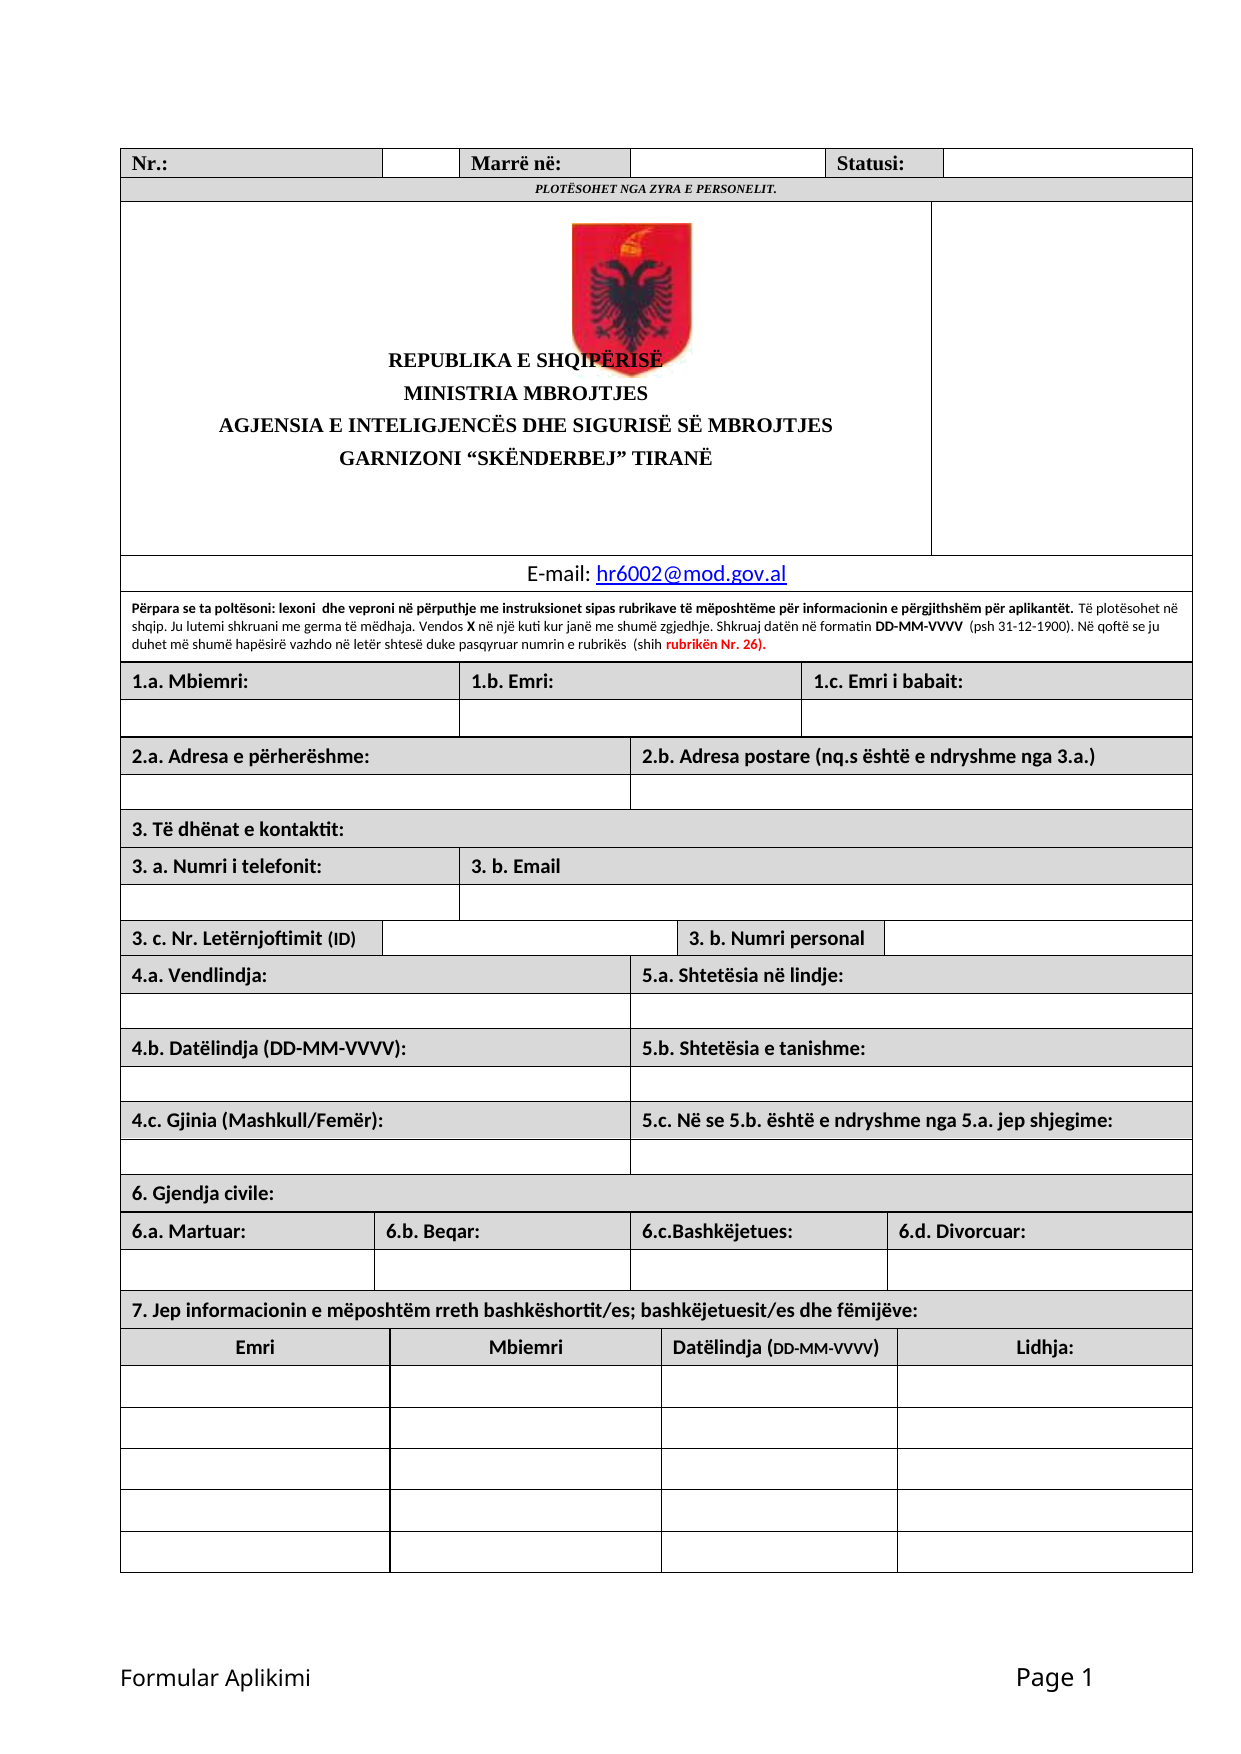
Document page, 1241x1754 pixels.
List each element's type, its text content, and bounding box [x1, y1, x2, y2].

table_cell [121, 1250, 374, 1290]
table_cell [631, 994, 1192, 1028]
table_cell Emri [121, 1329, 389, 1365]
table_cell 3. b. Numri personal [678, 921, 884, 955]
table_cell 1.c. Emri i babait: [802, 663, 1192, 699]
table_cell [631, 1067, 1192, 1101]
table_cell [383, 921, 677, 955]
table_cell [631, 1250, 887, 1290]
table_cell [460, 885, 1192, 920]
table_cell [121, 1408, 389, 1448]
table_cell [391, 1366, 661, 1407]
table_cell [662, 1490, 897, 1531]
table_cell 1.b. Emri: [460, 663, 801, 699]
table_cell 6.a. Martuar: [121, 1213, 374, 1249]
table_cell Përpara se ta poltësoni: lexoni dhe veproni në përputhje me instruksionet sipas rubrikave të mëposhtëme për informacionin e përgjithshëm për aplikantët. Të plotësohet në shqip. Ju lutemi shkruani me germa të mëdhaja. Vendos X në një kuti kur janë me shumë zgjedhje. Shkruaj datën në formatin DD-MM-VVVV (psh 31-12-1900). Në qoftë se ju duhet më shumë hapësirë vazhdo në letër shtesë duke pasqyruar numrin e rubrikës (shih rubrikën Nr. 26). [121, 592, 1192, 661]
table_cell [898, 1366, 1192, 1407]
table_cell 6. Gjendja civile: [121, 1175, 1192, 1211]
table_cell [391, 1408, 661, 1448]
table_cell REPUBLIKA E SHQIPËRISË MINISTRIA MBROJTJES AGJENSIA E INTELIGJENCËS DHE SIGURISË SË MBROJTJES GARNIZONI “SKËNDERBEJ” TIRANË [121, 202, 931, 555]
table_cell PLOTËSOHET NGA ZYRA E PERSONELIT. [121, 178, 1192, 201]
table_cell [121, 1140, 630, 1174]
table_cell [802, 700, 1192, 736]
table_cell [460, 700, 801, 736]
table_cell Lidhja: [898, 1329, 1192, 1365]
table_cell [898, 1408, 1192, 1448]
table_cell [391, 1532, 661, 1572]
table_cell 2.a. Adresa e përherëshme: [121, 738, 630, 774]
table_cell [121, 994, 630, 1028]
table_cell 3. a. Numri i telefonit: [121, 848, 459, 884]
table_cell 5.b. Shtetësia e tanishme: [631, 1029, 1192, 1066]
table_cell 1.a. Mbiemri: [121, 663, 459, 699]
table_cell 3. b. Email [460, 848, 1192, 884]
table_cell [631, 1140, 1192, 1174]
table_cell [121, 1366, 389, 1407]
table_header [944, 149, 1192, 177]
table_cell [662, 1366, 897, 1407]
table_cell 6.b. Beqar: [375, 1213, 630, 1249]
table_header Statusi: [826, 149, 943, 177]
table_cell [898, 1449, 1192, 1489]
table_cell [121, 1532, 389, 1572]
table_cell 3. c. Nr. Letërnjoftimit (ID) [121, 921, 382, 955]
table_header Nr.: [121, 149, 382, 177]
table_cell [932, 202, 1192, 555]
table_cell [121, 1490, 389, 1531]
table_cell [662, 1449, 897, 1489]
table_cell 4.c. Gjinia (Mashkull/Femër): [121, 1102, 630, 1138]
table_cell 6.d. Divorcuar: [888, 1213, 1192, 1249]
table_cell [375, 1250, 630, 1290]
table_cell [888, 1250, 1192, 1290]
table_cell [121, 1067, 630, 1101]
table_header Marrë në: [460, 149, 630, 177]
table_cell Datëlindja (DD-MM-VVVV) [662, 1329, 897, 1365]
table_cell [121, 700, 459, 736]
table_cell 6.c.Bashkëjetues: [631, 1213, 887, 1249]
table_cell [898, 1532, 1192, 1572]
table_cell [662, 1408, 897, 1448]
table_cell [121, 885, 459, 920]
table_cell 5.a. Shtetësia në lindje: [631, 956, 1192, 993]
table_cell [885, 921, 1192, 955]
table_cell 5.c. Në se 5.b. është e ndryshme nga 5.a. jep shjegime: [631, 1102, 1192, 1138]
table_cell [631, 775, 1192, 809]
table_header [383, 149, 459, 177]
table_cell [898, 1490, 1192, 1531]
table_cell 2.b. Adresa postare (nq.s është e ndryshme nga 3.a.) [631, 738, 1192, 774]
table_cell E-mail: hr6002@mod.gov.al [121, 556, 1192, 591]
table_cell 7. Jep informacionin e mëposhtëm rreth bashkëshortit/es; bashkëjetuesit/es dhe fëmijëve: [121, 1291, 1192, 1328]
table_cell [662, 1532, 897, 1572]
table_header [631, 149, 825, 177]
table_cell [121, 775, 630, 809]
table_cell [391, 1490, 661, 1531]
table_cell 3. Të dhënat e kontaktit: [121, 810, 1192, 847]
table_cell [121, 1449, 389, 1489]
table_cell 4.b. Datëlindja (DD-MM-VVVV): [121, 1029, 630, 1066]
table_cell [391, 1449, 661, 1489]
table_cell 4.a. Vendlindja: [121, 956, 630, 993]
table_cell Mbiemri [391, 1329, 661, 1365]
